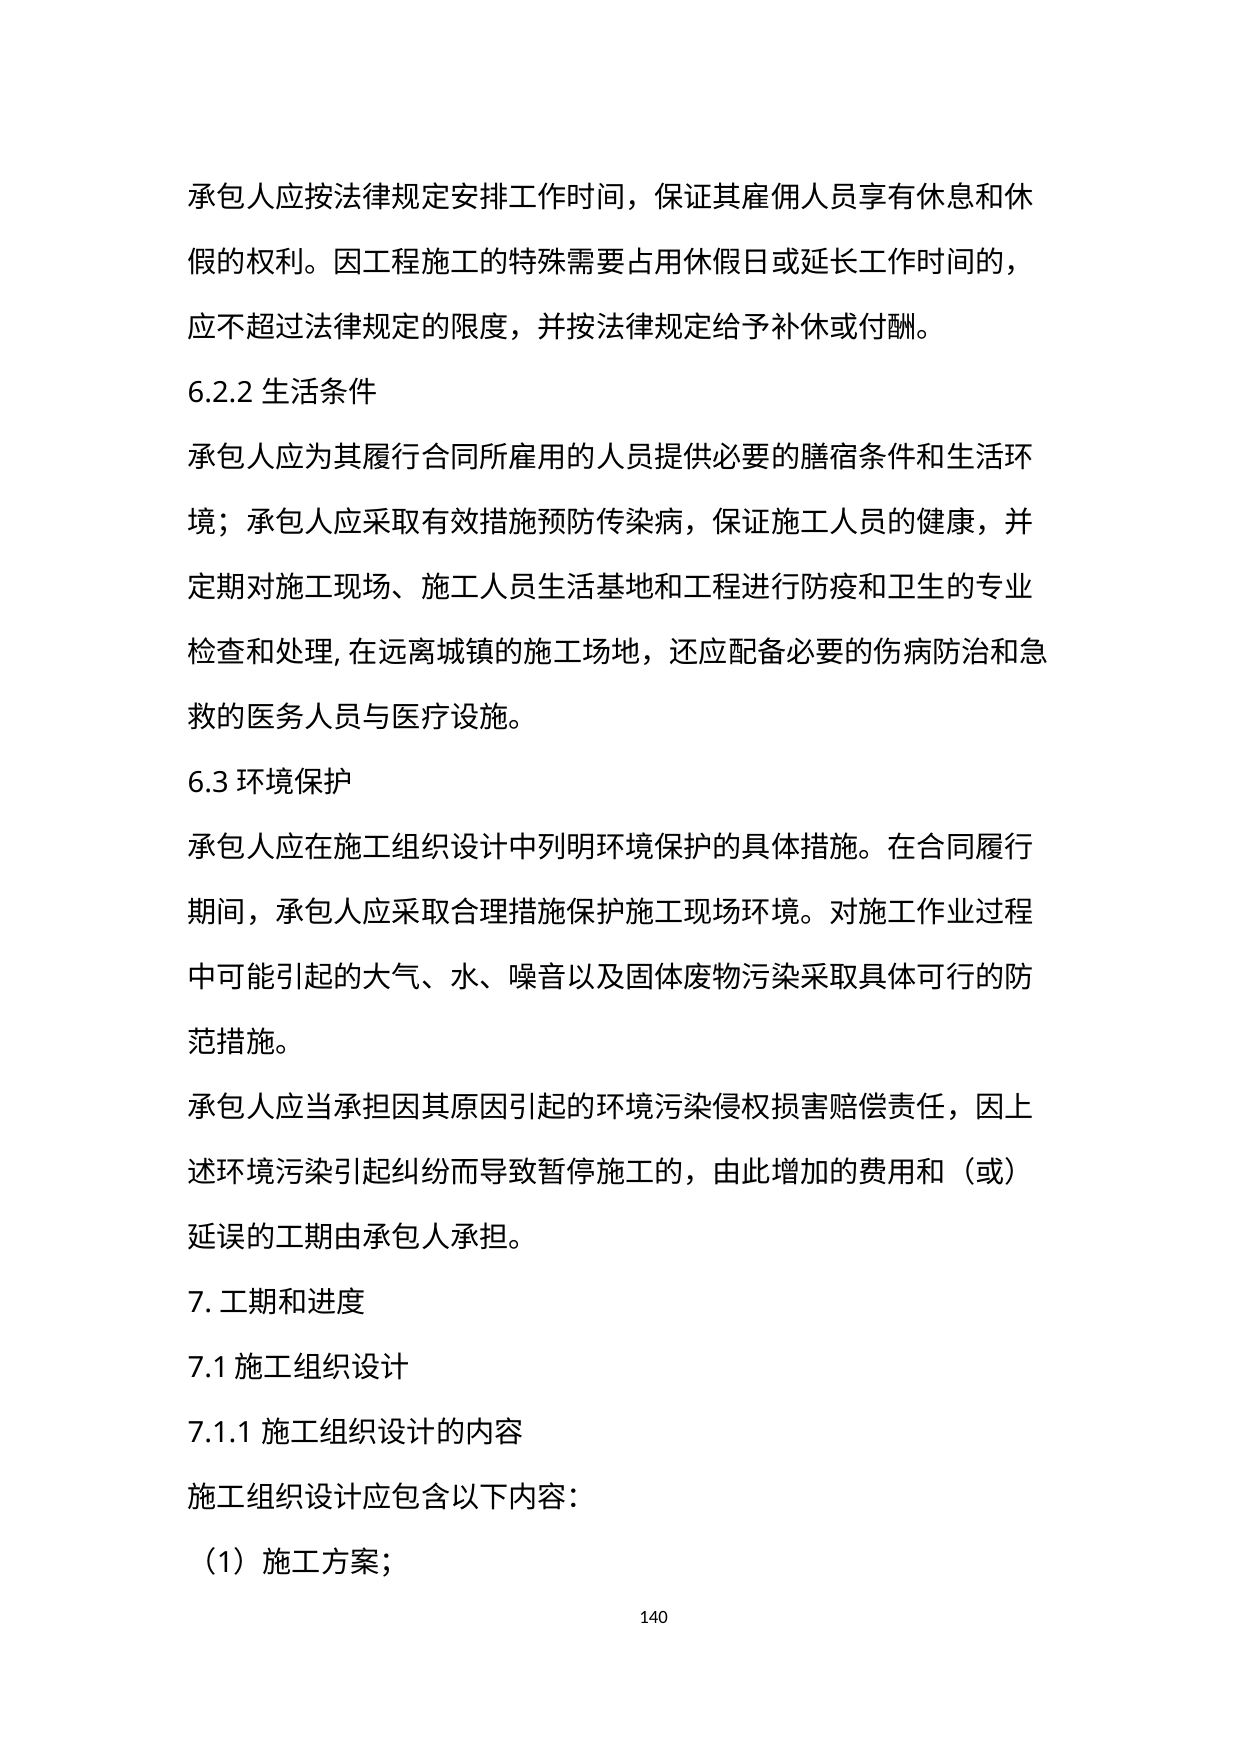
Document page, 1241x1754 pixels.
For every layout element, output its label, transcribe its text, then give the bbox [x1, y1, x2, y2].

text 7. 工期和进度 [187, 1267, 1053, 1332]
text 承包人应当承担因其原因引起的环境污染侵权损害赔偿责任，因上述环境污染引起纠纷而导致暂停施工的，由此增加的费用和（或）延误的工期由承包人承担。 [187, 1072, 1053, 1267]
text 承包人应在施工组织设计中列明环境保护的具体措施。在合同履行期间，承包人应采取合理措施保护施工现场环境。对施工作业过程中可能引起的大气、水、噪音以及固体废物污染采取具体可行的防范措施。 [187, 812, 1053, 1072]
text 承包人应按法律规定安排工作时间，保证其雇佣人员享有休息和休假的权利。因工程施工的特殊需要占用休假日或延长工作时间的，应不超过法律规定的限度，并按法律规定给予补休或付酬。 [187, 162, 1053, 357]
text 6.3 环境保护 [187, 747, 1053, 812]
text 承包人应为其履行合同所雇用的人员提供必要的膳宿条件和生活环境；承包人应采取有效措施预防传染病，保证施工人员的健康，并定期对施工现场、施工人员生活基地和工程进行防疫和卫生的专业检查和处理, 在远离城镇的施工场地，还应配备必要的伤病防治和急救的医务人员与医疗设施。 [187, 422, 1053, 747]
text 7.1施工组织设计 [187, 1332, 1053, 1397]
text 6.2.2 生活条件 [187, 357, 1053, 422]
text （1）施工方案； [187, 1527, 1053, 1592]
text 7.1.1 施工组织设计的内容 [187, 1397, 1053, 1462]
text 施工组织设计应包含以下内容： [187, 1462, 1053, 1527]
